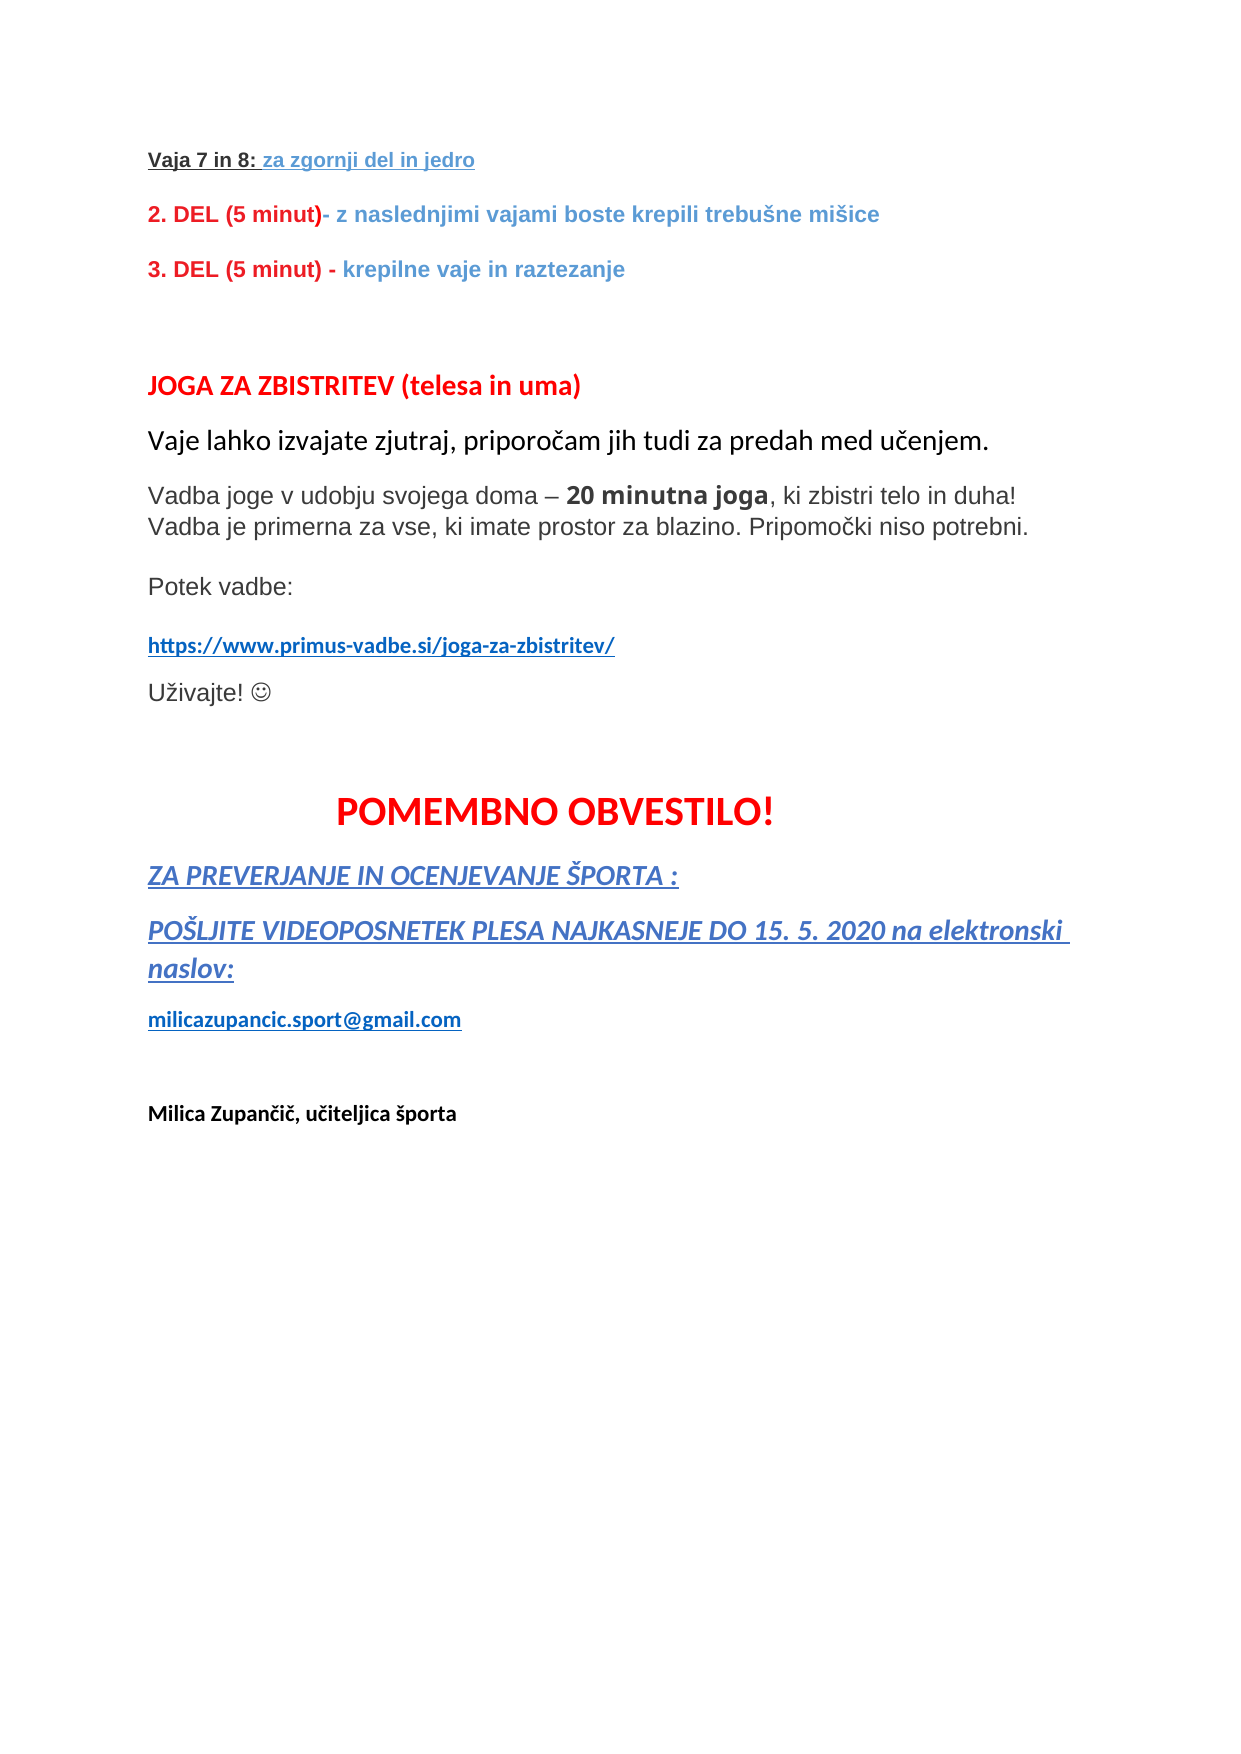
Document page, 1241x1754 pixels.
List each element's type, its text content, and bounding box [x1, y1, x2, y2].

text Uživajte! [148, 678, 1093, 707]
text JOGA ZA ZBISTRITEV (telesa in uma) [148, 367, 1093, 403]
text Vadba je primerna za vse, ki imate prostor za blazino. Pripomočki niso potrebni. [148, 512, 1093, 540]
text Milica Zupančič, učiteljica športa [148, 1099, 1093, 1127]
text Vaje lahko izvajate zjutraj, priporočam jih tudi za predah med učenjem. [148, 422, 1093, 458]
text POMEMBNO OBVESTILO! [148, 785, 1093, 836]
text https://www.primus-vadbe.si/joga-za-zbistritev/ [148, 632, 1093, 659]
text 3. DEL (5 minut) - krepilne vaje in raztezanje [148, 256, 1093, 283]
text Vadba joge v udobju svojega doma – 20 minutna joga, ki zbistri telo in duha! [148, 477, 1093, 512]
text Vaja 7 in 8: za zgornji del in jedro [148, 148, 1093, 172]
text POŠLJITE VIDEOPOSNETEK PLESA NAJKASNEJE DO 15. 5. 2020 na elektronski naslov: [148, 912, 1093, 986]
text milicazupancic.sport@gmail.com [148, 1006, 1093, 1034]
text 2. DEL (5 minut)- z naslednjimi vajami boste krepili trebušne mišice [148, 201, 1093, 227]
text ZA PREVERJANJE IN OCENJEVANJE ŠPORTA : [148, 857, 1093, 893]
text Potek vadbe: [148, 572, 1093, 600]
